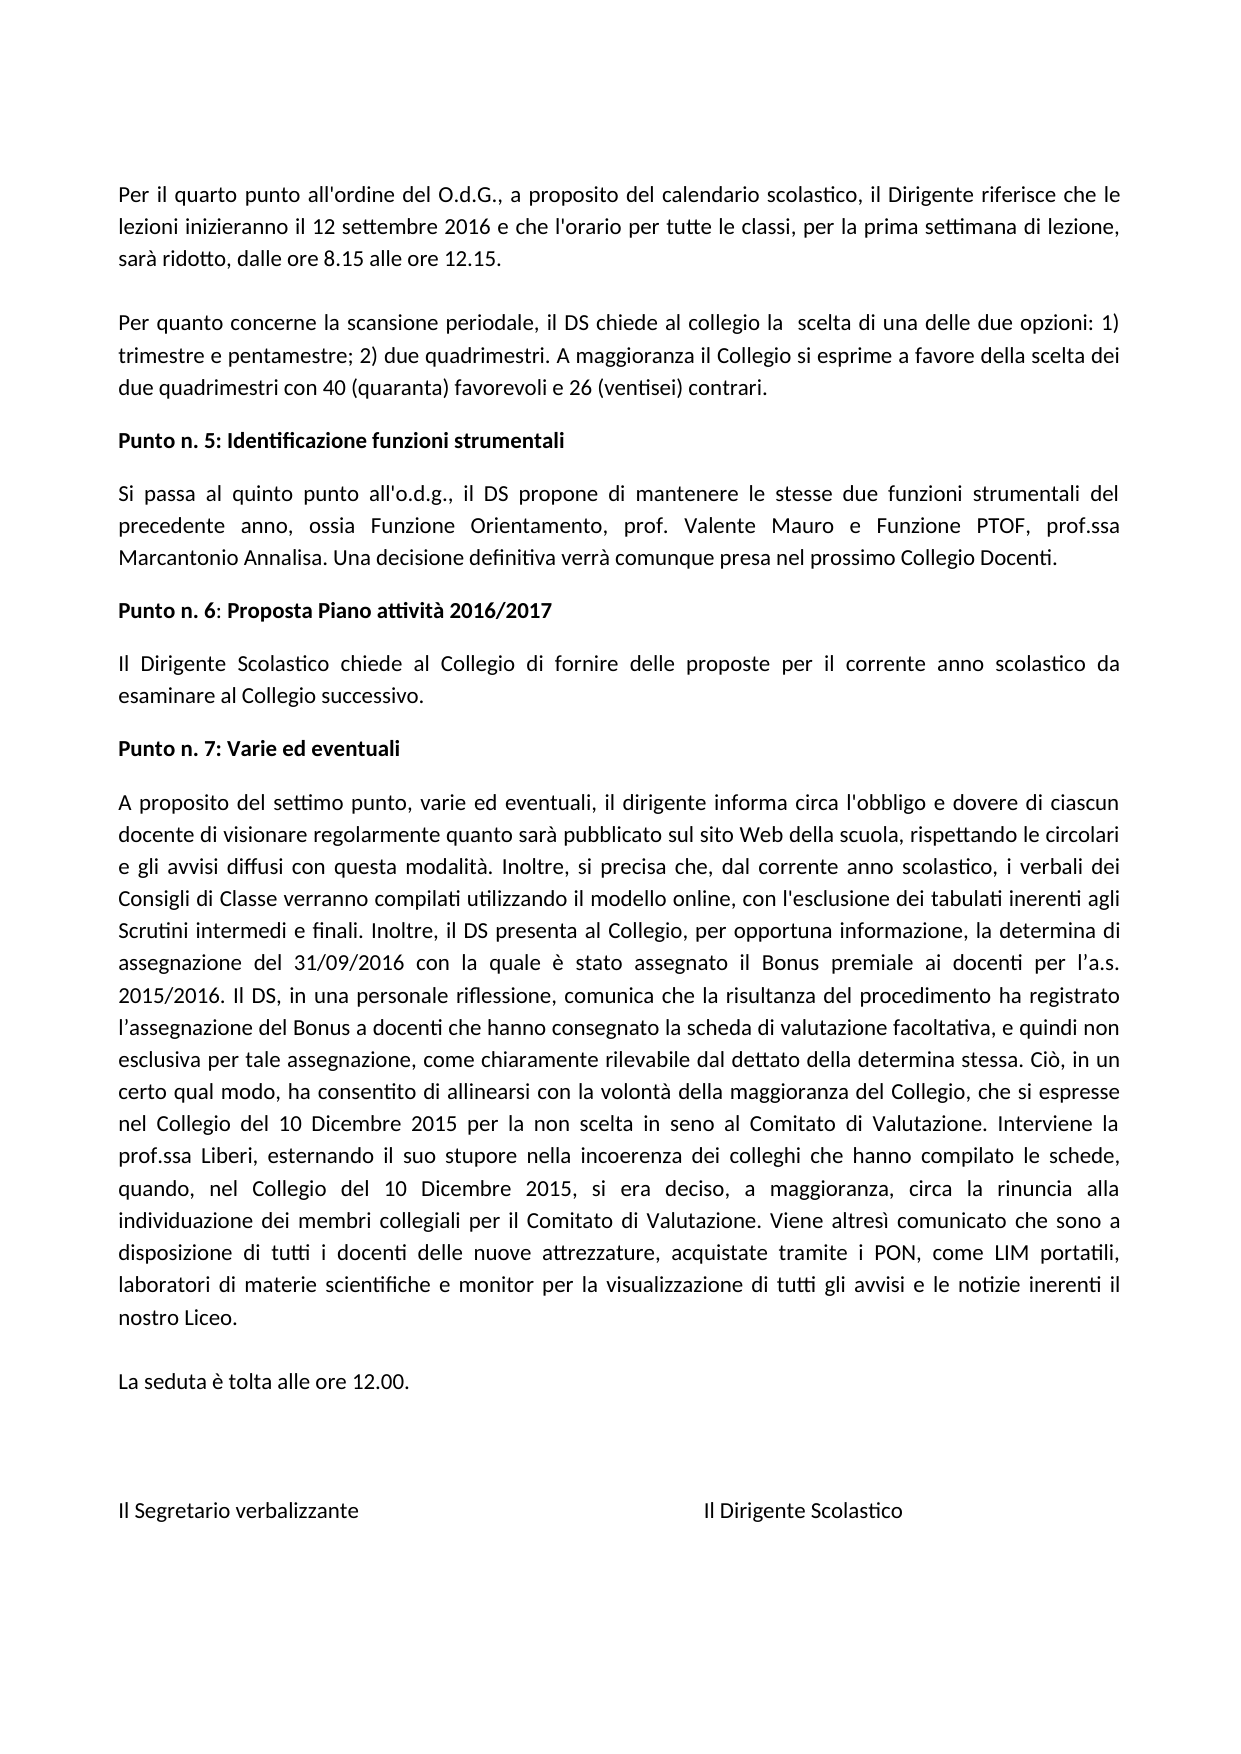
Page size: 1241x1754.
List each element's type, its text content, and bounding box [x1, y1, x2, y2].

text Punto n. 6: Proposta Piano attività 2016/2017 [118, 596, 1122, 624]
text Il Dirigente Scolastico chiede al Collegio di fornire delle proposte per il corrente anno scolastico da esaminare al Collegio successivo. [118, 649, 1122, 709]
text A proposito del settimo punto, varie ed eventuali, il dirigente informa circa l'obbligo e dovere di ciascun docente di visionare regolarmente quanto sarà pubblicato sul sito Web della scuola, rispettando le circolari e gli avvisi diffusi con questa modalità. Inoltre, si precisa che, dal corrente anno scolastico, i verbali dei Consigli di Classe verranno compilati utilizzando il modello online, con l'esclusione dei tabulati inerenti agli Scrutini intermedi e finali. Inoltre, il DS presenta al Collegio, per opportuna informazione, la determina di assegnazione del 31/09/2016 con la quale è stato assegnato il Bonus premiale ai docenti per l’a.s. 2015/2016. Il DS, in una personale riflessione, comunica che la risultanza del procedimento ha registrato l’assegnazione del Bonus a docenti che hanno consegnato la scheda di valutazione facoltativa, e quindi non esclusiva per tale assegnazione, come chiaramente rilevabile dal dettato della determina stessa. Ciò, in un certo qual modo, ha consentito di allinearsi con la volontà della maggioranza del Collegio, che si espresse nel Collegio del 10 Dicembre 2015 per la non scelta in seno al Comitato di Valutazione. Interviene la prof.ssa Liberi, esternando il suo stupore nella incoerenza dei colleghi che hanno compilato le schede, quando, nel Collegio del 10 Dicembre 2015, si era deciso, a maggioranza, circa la rinuncia alla individuazione dei membri collegiali per il Comitato di Valutazione. Viene altresì comunicato che sono a disposizione di tutti i docenti delle nuove attrezzature, acquistate tramite i PON, come LIM portatili, laboratori di materie scientifiche e monitor per la visualizzazione di tutti gli avvisi e le notizie inerenti il nostro Liceo. [118, 788, 1122, 1331]
text Si passa al quinto punto all'o.d.g., il DS propone di mantenere le stesse due funzioni strumentali del precedente anno, ossia Funzione Orientamento, prof. Valente Mauro e Funzione PTOF, prof.ssa Marcantonio Annalisa. Una decisione definitiva verrà comunque presa nel prossimo Collegio Docenti. [118, 479, 1122, 571]
text La seduta è tolta alle ore 12.00. [118, 1367, 1122, 1395]
text Punto n. 7: Varie ed eventuali [118, 734, 1122, 763]
text Punto n. 5: Identificazione funzioni strumentali [118, 426, 1122, 454]
text Per quanto concerne la scansione periodale, il DS chiede al collegio la scelta di una delle due opzioni: 1) trimestre e pentamestre; 2) due quadrimestri. A maggioranza il Collegio si esprime a favore della scelta dei due quadrimestri con 40 (quaranta) favorevoli e 26 (ventisei) contrari. [118, 308, 1122, 401]
text Per il quarto punto all'ordine del O.d.G., a proposito del calendario scolastico, il Dirigente riferisce che le lezioni inizieranno il 12 settembre 2016 e che l'orario per tutte le classi, per la prima settimana di lezione, sarà ridotto, dalle ore 8.15 alle ore 12.15. [118, 180, 1122, 272]
text Il Segretario verbalizzante Il Dirigente Scolastico [118, 1496, 1122, 1524]
